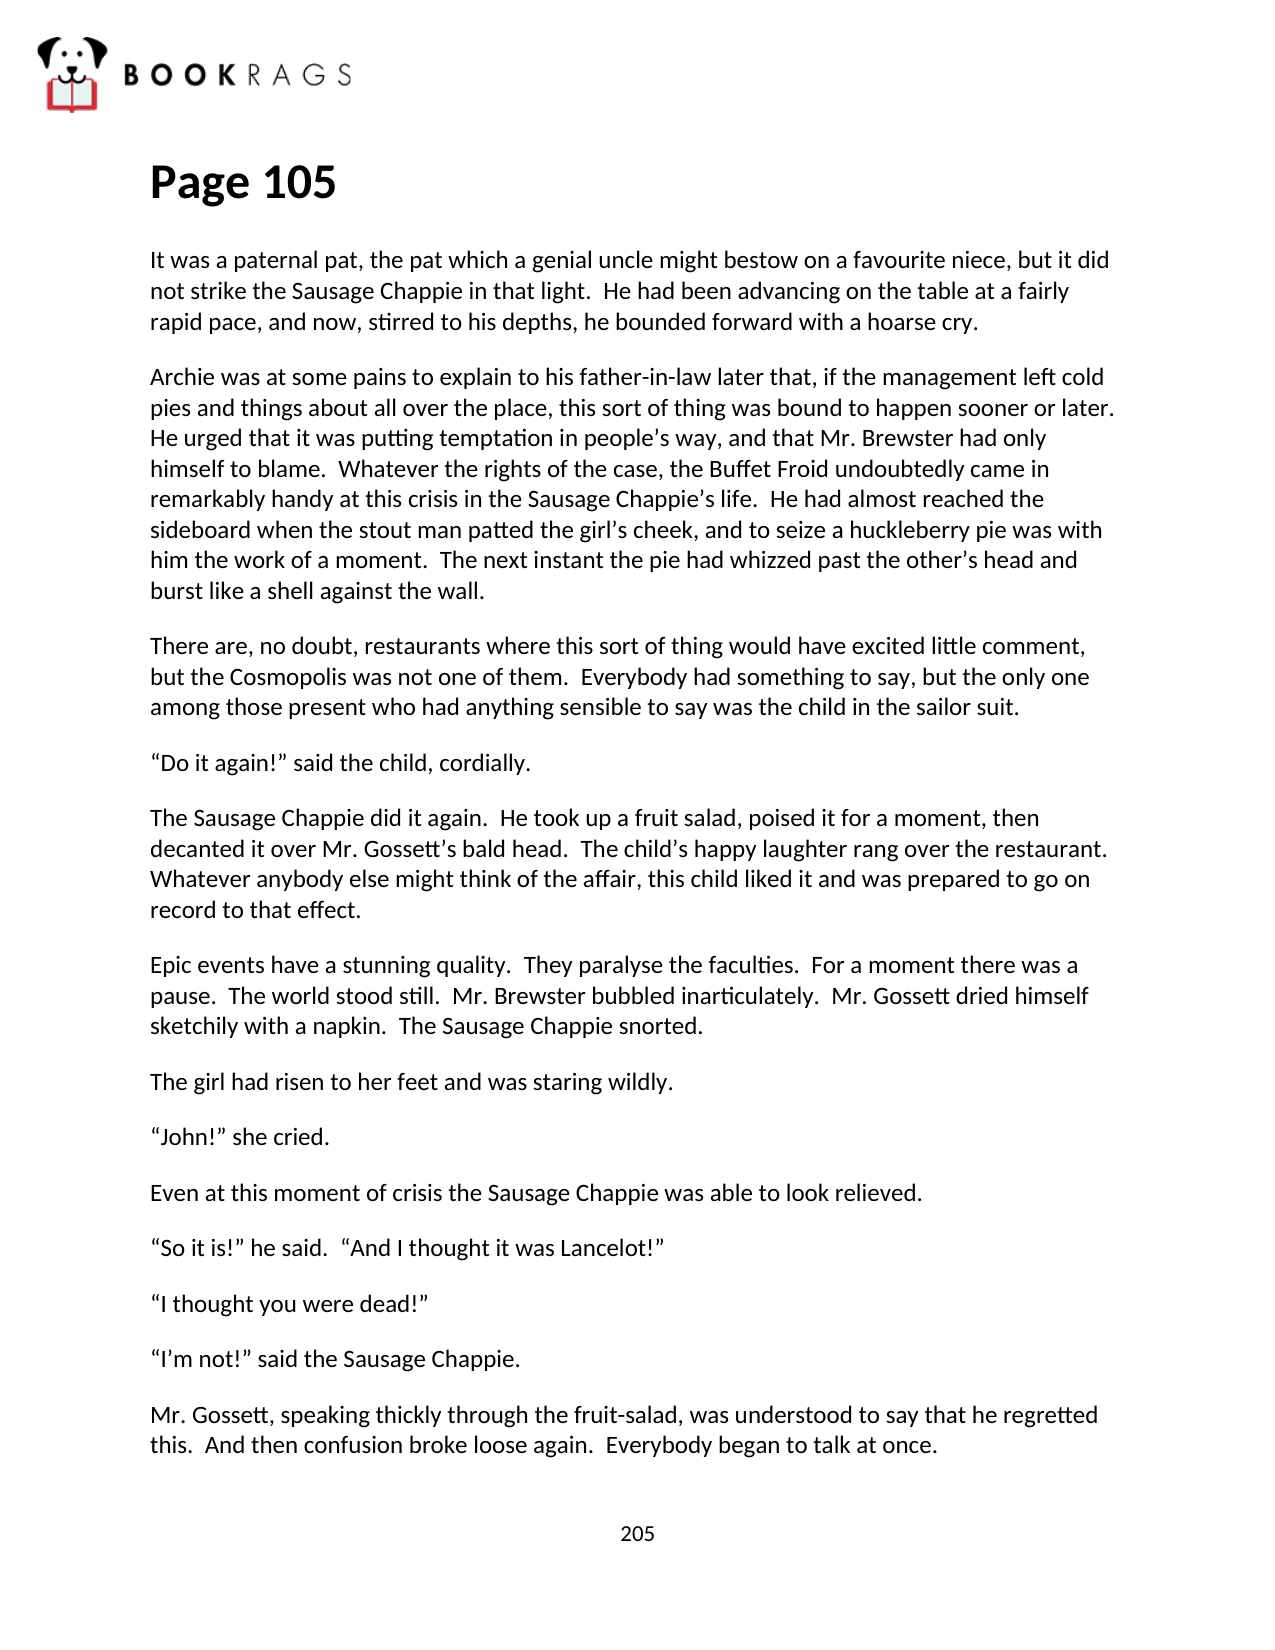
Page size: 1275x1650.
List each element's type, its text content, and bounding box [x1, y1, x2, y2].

text “I thought you were dead!” [150, 1288, 1125, 1319]
text Even at this moment of crisis the Sausage Chappie was able to look relieved. [150, 1177, 1125, 1208]
text “So it is!” he said. “And I thought it was Lancelot!” [150, 1233, 1125, 1263]
text Page 105 [150, 150, 1125, 211]
text The Sausage Chappie did it again. He took up a fruit salad, poised it for a moment, then decanted it over Mr. Gossett’s bald head. The child’s happy laughter rang over the restaurant. Whatever anybody else might think of the affair, this child liked it and was prepared to go on record to that effect. [150, 802, 1125, 924]
picture [37, 37, 351, 113]
text Epic events have a stunning quality. They paralyse the faculties. For a moment there was a pause. The world stood still. Mr. Brewster bubbled inarticulately. Mr. Gossett dried himself sketchily with a napkin. The Sausage Chappie snorted. [150, 949, 1125, 1041]
text Archie was at some pains to explain to his father-in-law later that, if the management left cold pies and things about all over the place, this sort of thing was bound to happen sooner or later. He urged that it was putting temptation in people’s way, and that Mr. Brewster had only himself to blame. Whatever the rights of the case, the Buffet Froid undoubtedly came in remarkably handy at this crisis in the Sausage Chappie’s life. He had almost reached the sideboard when the stout man patted the girl’s cheek, and to seize a huckleberry pie was with him the work of a moment. The next instant the pie had whizzed past the other’s head and burst like a shell against the wall. [150, 361, 1125, 605]
text “Do it again!” said the child, cordially. [150, 747, 1125, 777]
text The girl had risen to her feet and was staring wildly. [150, 1066, 1125, 1097]
text There are, no doubt, restaurants where this sort of thing would have excited little comment, but the Cosmopolis was not one of them. Everybody had something to say, but the only one among those present who had anything sensible to say was the child in the sailor suit. [150, 630, 1125, 722]
text “I’m not!” said the Sausage Chappie. [150, 1344, 1125, 1374]
text It was a paternal pat, the pat which a genial uncle might bestow on a favourite niece, but it did not strike the Sausage Chappie in that light. He had been advancing on the table at a fairly rapid pace, and now, stirred to his depths, he bounded forward with a hoarse cry. [150, 244, 1125, 336]
text “John!” she cried. [150, 1122, 1125, 1152]
text Mr. Gossett, speaking thickly through the fruit-salad, was understood to say that he regretted this. And then confusion broke loose again. Everybody began to talk at once. [150, 1399, 1125, 1460]
